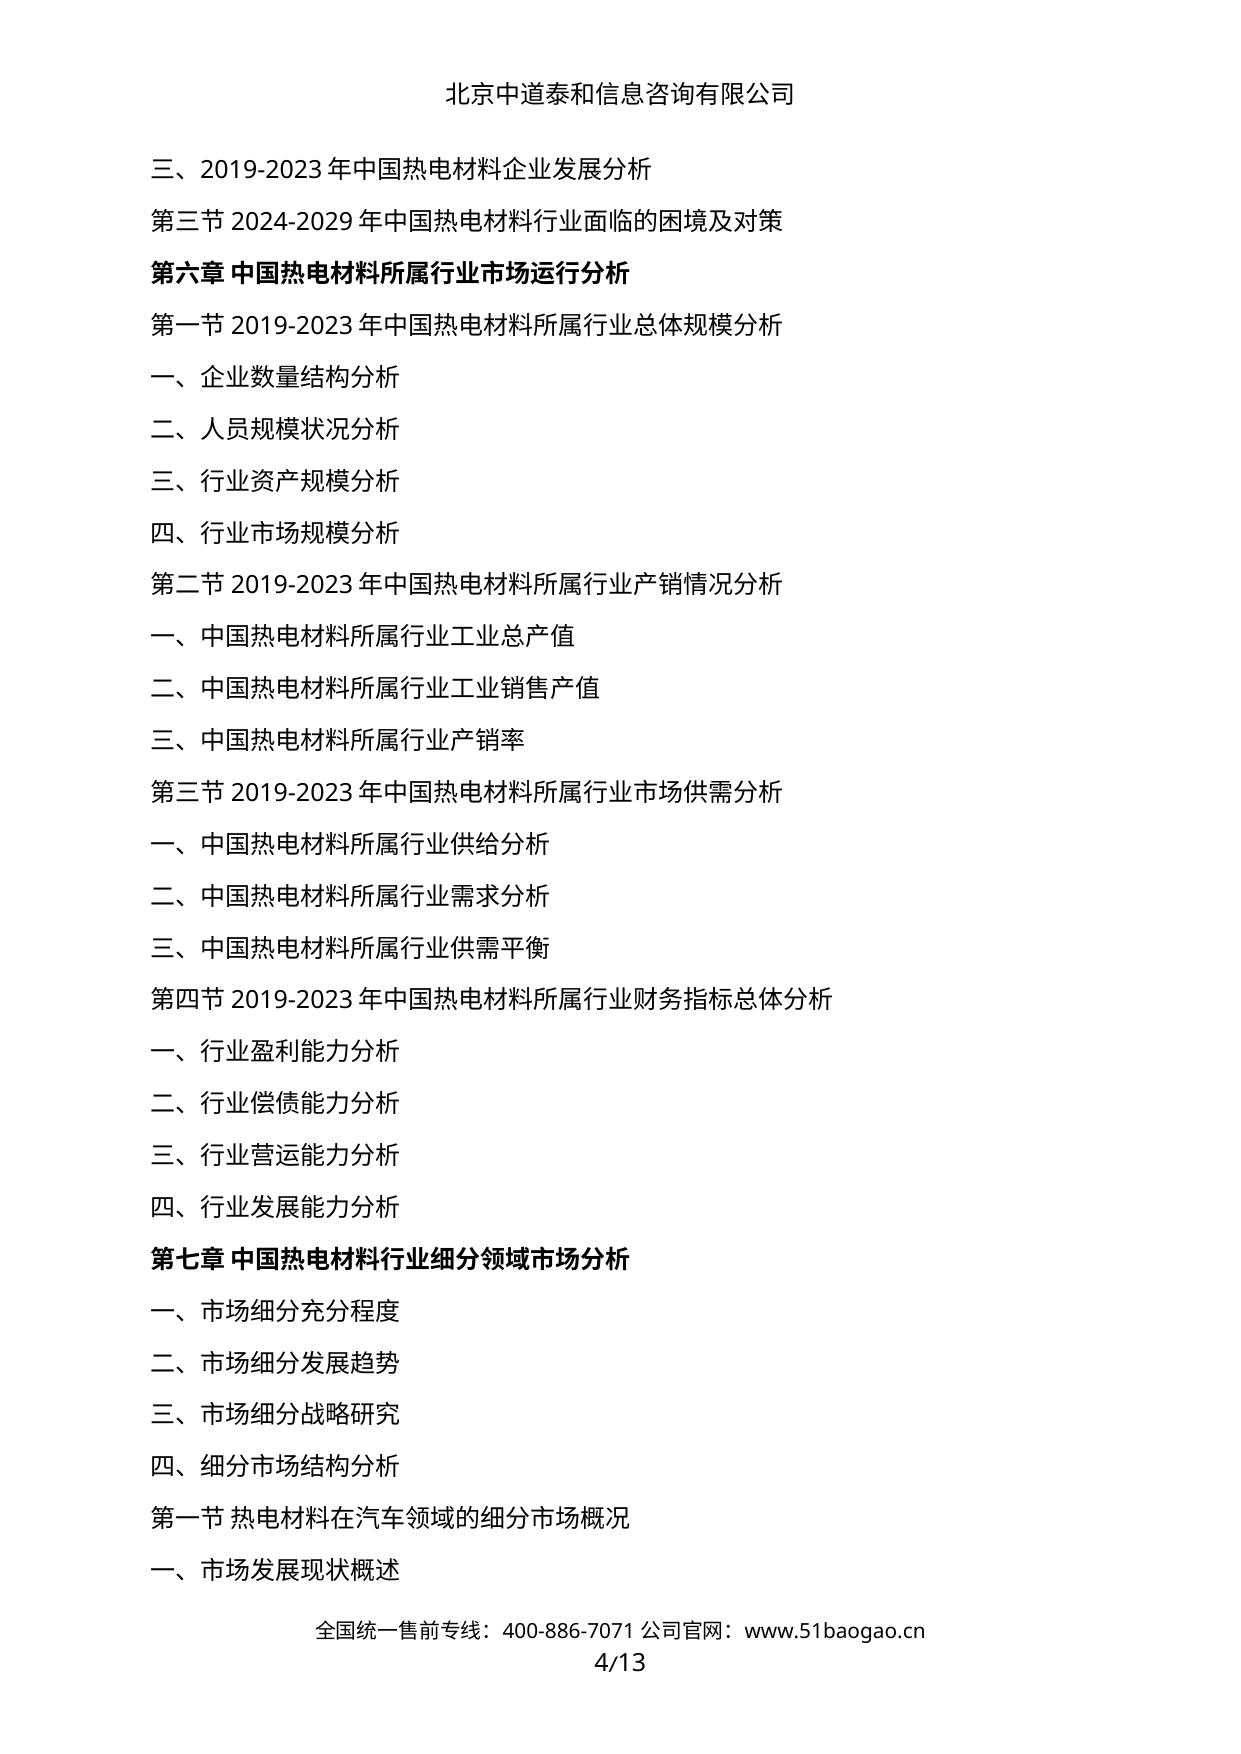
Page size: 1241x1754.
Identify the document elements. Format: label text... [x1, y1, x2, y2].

text 一、中国热电材料所属行业供给分析 [150, 824, 1090, 861]
text 三、中国热电材料所属行业供需平衡 [150, 928, 1090, 964]
text 二、中国热电材料所属行业工业销售产值 [150, 669, 1090, 705]
text 二、市场细分发展趋势 [150, 1343, 1090, 1379]
text 一、企业数量结构分析 [150, 357, 1090, 394]
text 三、行业营运能力分析 [150, 1136, 1090, 1172]
text 二、行业偿债能力分析 [150, 1084, 1090, 1120]
text 一、行业盈利能力分析 [150, 1032, 1090, 1068]
text 第一节 热电材料在汽车领域的细分市场概况 [150, 1499, 1090, 1535]
text 第三节 2024-2029年中国热电材料行业面临的困境及对策 [150, 202, 1090, 238]
text 第七章 中国热电材料行业细分领域市场分析 [150, 1239, 1090, 1276]
text 二、人员规模状况分析 [150, 409, 1090, 446]
text 三、2019-2023年中国热电材料企业发展分析 [150, 150, 1090, 186]
text 一、中国热电材料所属行业工业总产值 [150, 617, 1090, 653]
text 四、行业发展能力分析 [150, 1187, 1090, 1224]
text 第三节 2019-2023年中国热电材料所属行业市场供需分析 [150, 772, 1090, 809]
text 一、市场细分充分程度 [150, 1291, 1090, 1327]
text 第四节 2019-2023年中国热电材料所属行业财务指标总体分析 [150, 980, 1090, 1016]
text 第一节 2019-2023年中国热电材料所属行业总体规模分析 [150, 306, 1090, 342]
text 四、行业市场规模分析 [150, 513, 1090, 549]
text 第二节 2019-2023年中国热电材料所属行业产销情况分析 [150, 565, 1090, 601]
text 三、行业资产规模分析 [150, 461, 1090, 497]
text 三、中国热电材料所属行业产销率 [150, 721, 1090, 757]
text 一、市场发展现状概述 [150, 1551, 1090, 1587]
text 四、细分市场结构分析 [150, 1447, 1090, 1483]
text 第六章 中国热电材料所属行业市场运行分析 [150, 254, 1090, 290]
text 三、市场细分战略研究 [150, 1395, 1090, 1431]
text 二、中国热电材料所属行业需求分析 [150, 876, 1090, 912]
